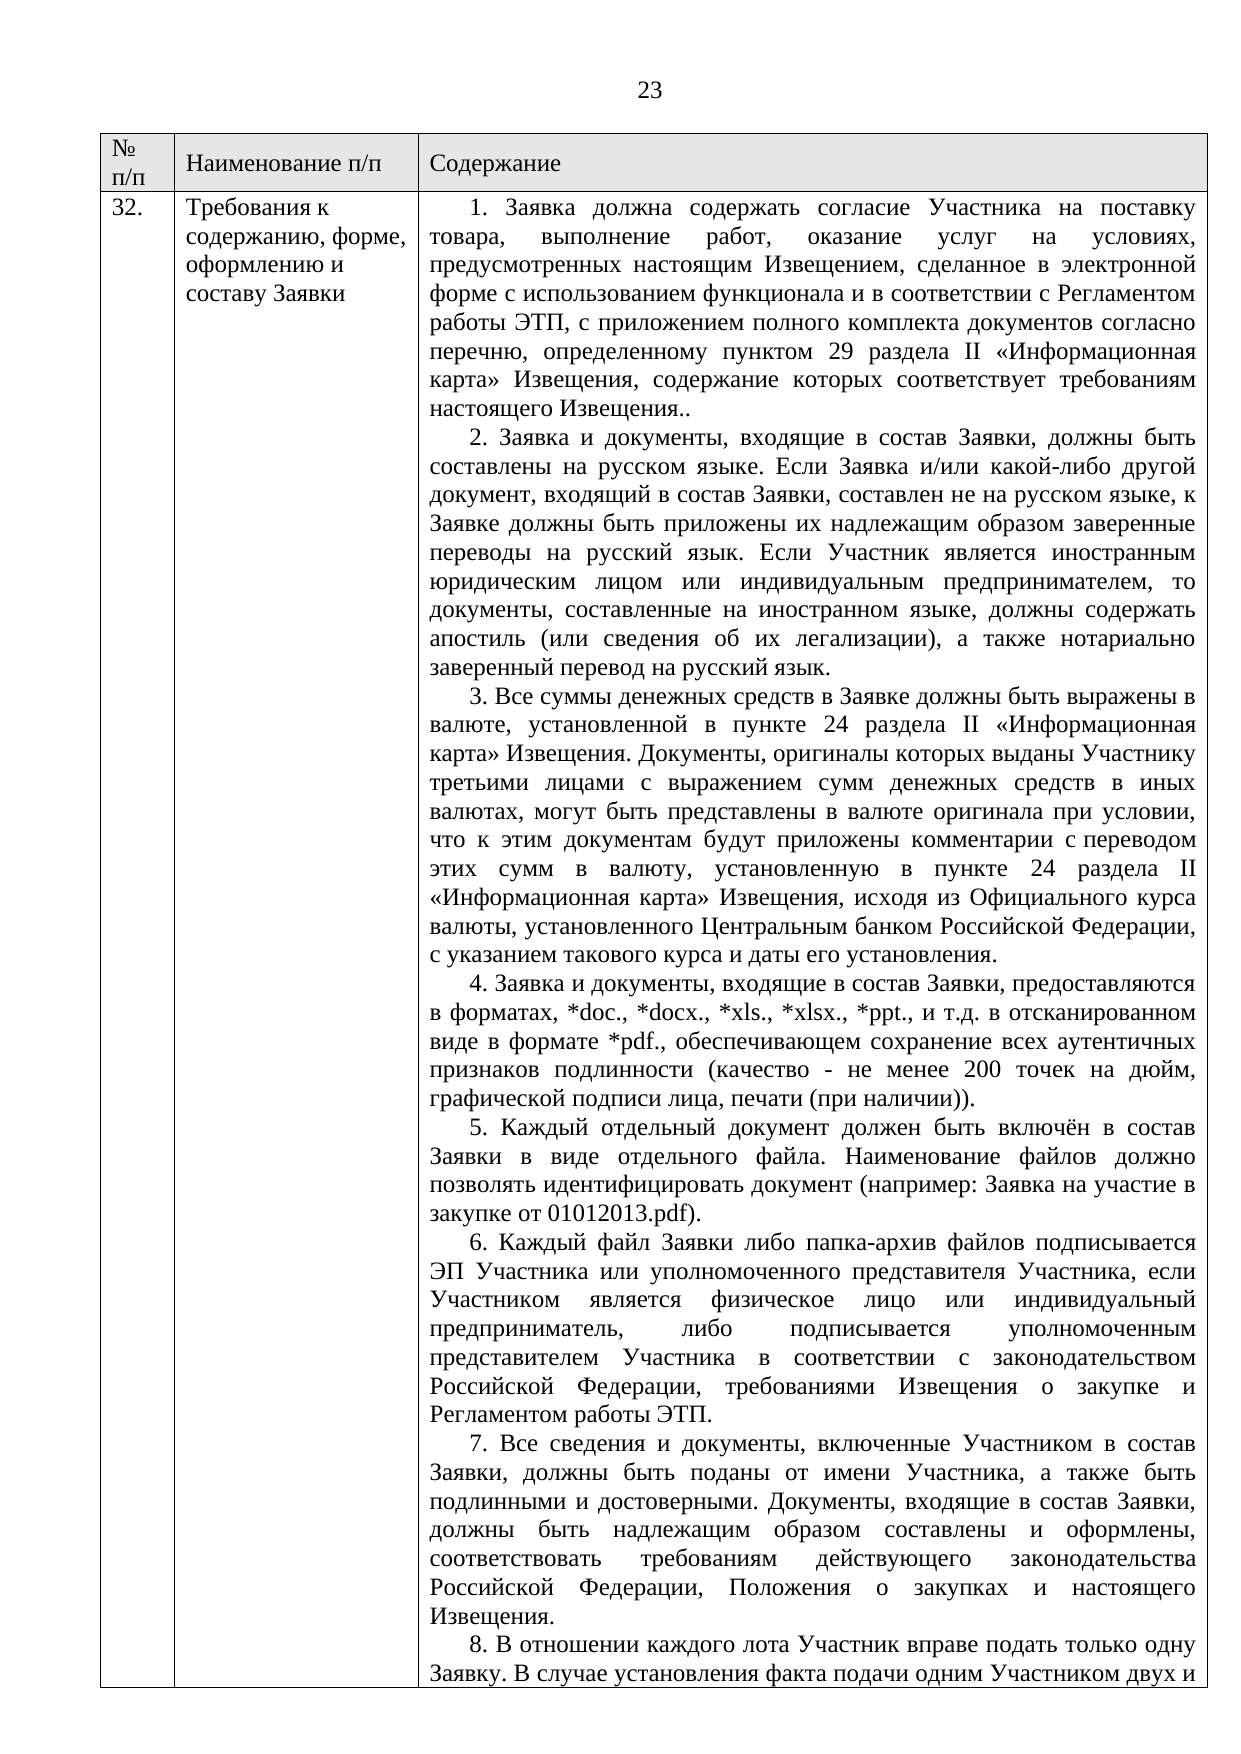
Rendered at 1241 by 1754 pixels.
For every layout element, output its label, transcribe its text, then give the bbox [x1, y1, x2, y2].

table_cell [175, 192, 418, 1687]
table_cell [419, 192, 1207, 1687]
table_header № п/п [101, 134, 174, 191]
table_header Содержание [419, 134, 1207, 191]
table_header Наименование п/п [175, 134, 418, 191]
table_cell [101, 192, 174, 1687]
